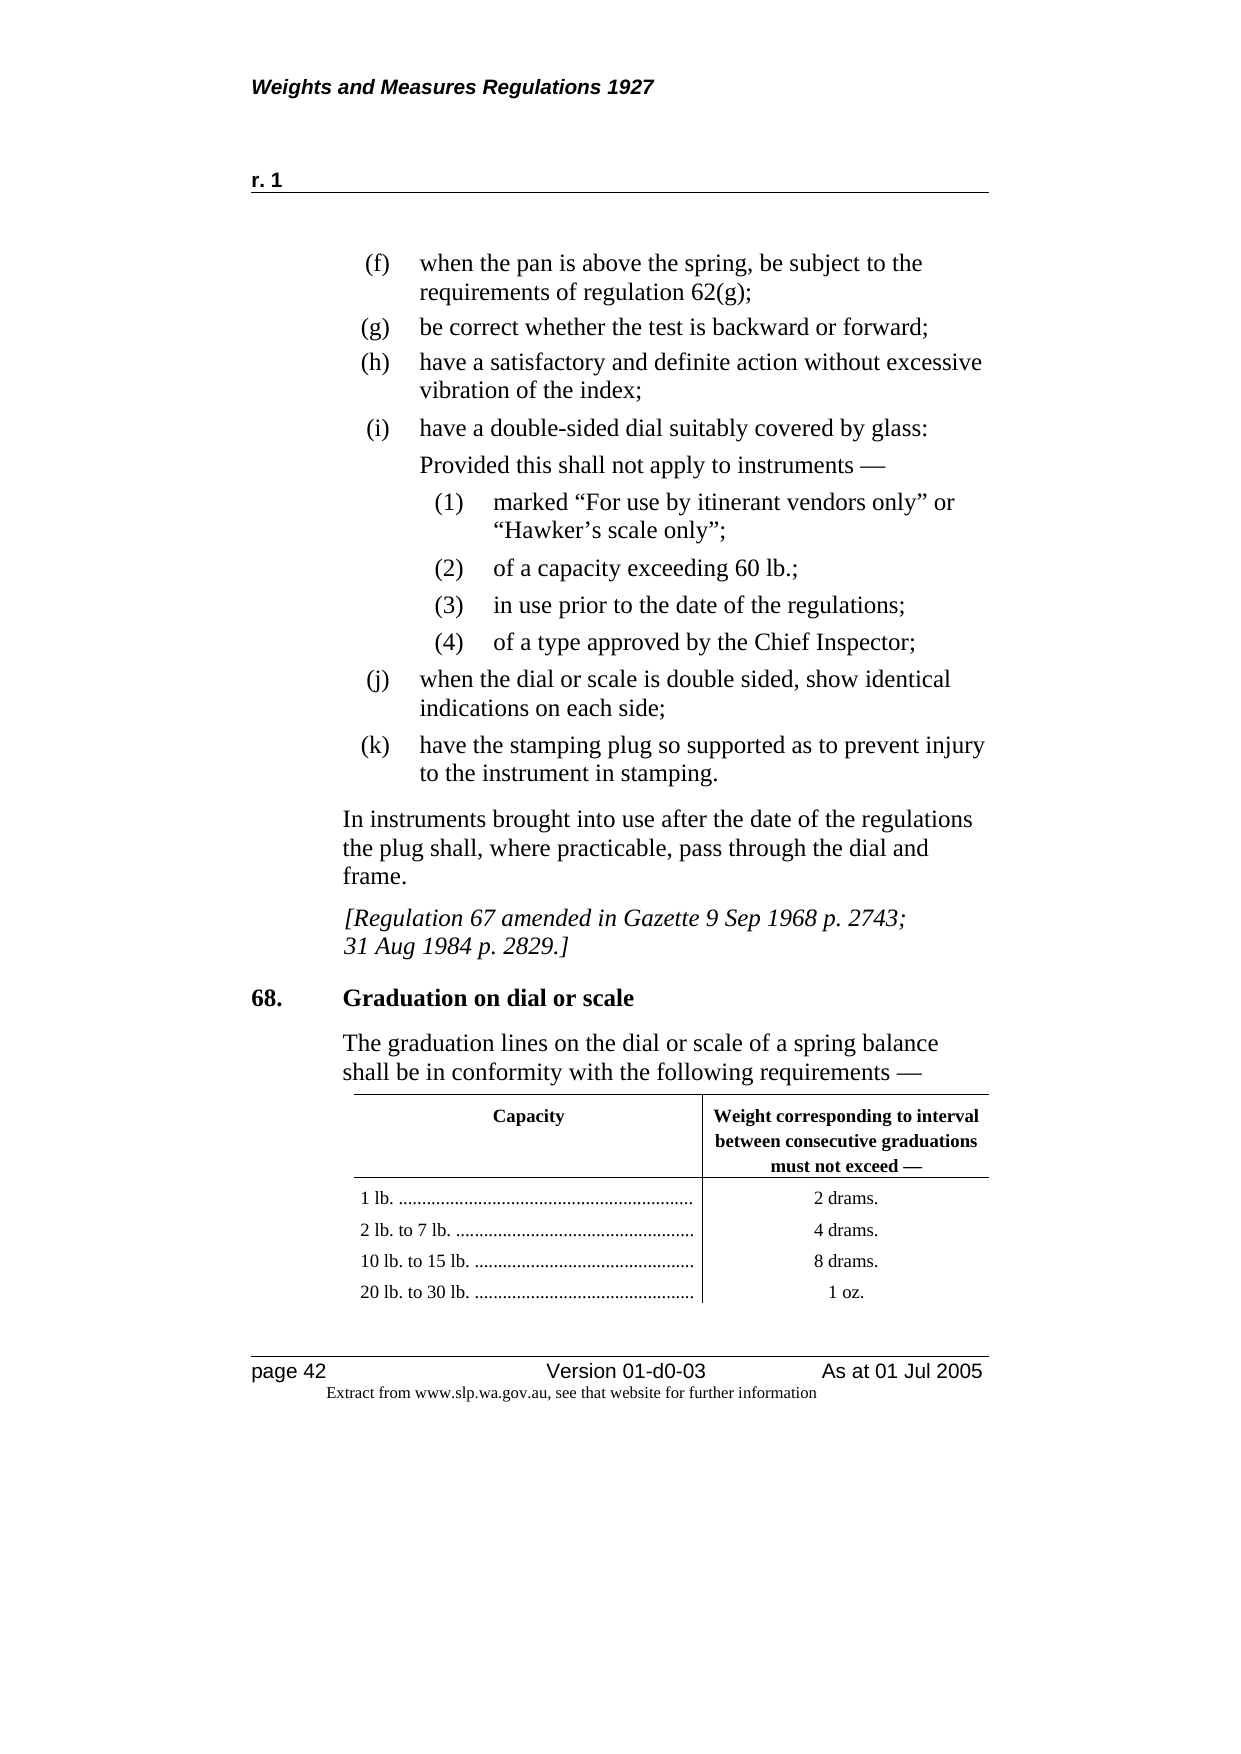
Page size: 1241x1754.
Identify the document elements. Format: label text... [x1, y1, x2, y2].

table_cell 10 lb. to 15 lb. ............................................... [354, 1240, 702, 1271]
subtitle 68. Graduation on dial or scale [251, 983, 989, 1012]
text The graduation lines on the dial or scale of a spring balance shall be in conformity with the following requirements — [251, 1028, 989, 1086]
text In instruments brought into use after the date of the regulations the plug shall, where practicable, pass through the dial and frame. [251, 804, 989, 890]
table_cell 8 drams. [703, 1240, 989, 1271]
table_cell 1 oz. [703, 1271, 989, 1303]
text (1) marked “For use by itinerant vendors only” or “Hawker’s scale only”; [251, 487, 989, 544]
text (j) when the dial or scale is double sided, show identical indications on each side; [251, 664, 989, 721]
text (h) have a satisfactory and definite action without excessive vibration of the index; [251, 347, 989, 404]
text (4) of a type approved by the Chief Inspector; [251, 627, 989, 656]
text (3) in use prior to the date of the regulations; [251, 590, 989, 618]
text (i) have a double-sided dial suitably covered by glass: [251, 413, 989, 441]
table_cell 2 lb. to 7 lb. ................................................... [354, 1209, 702, 1240]
table_header Weight corresponding to interval between consecutive graduations must not exceed — [703, 1095, 989, 1177]
text (g) be correct whether the test is backward or forward; [251, 312, 989, 341]
text Provided this shall not apply to instruments — [251, 450, 989, 478]
text (k) have the stamping plug so supported as to prevent injury to the instrument in stamping. [251, 730, 989, 787]
table_cell 20 lb. to 30 lb. ............................................... [354, 1271, 702, 1303]
table_cell 1 lb. ............................................................... [354, 1178, 702, 1209]
table_cell 4 drams. [703, 1209, 989, 1240]
text [Regulation 67 amended in Gazette 9 Sep 1968 p. 2743; 31 Aug 1984 p. 2829.] [251, 903, 989, 960]
text (f) when the pan is above the spring, be subject to the requirements of regulation 62(g); [251, 248, 989, 306]
table_cell 2 drams. [703, 1178, 989, 1209]
text (2) of a capacity exceeding 60 lb.; [251, 553, 989, 581]
table_header Capacity [354, 1095, 702, 1177]
